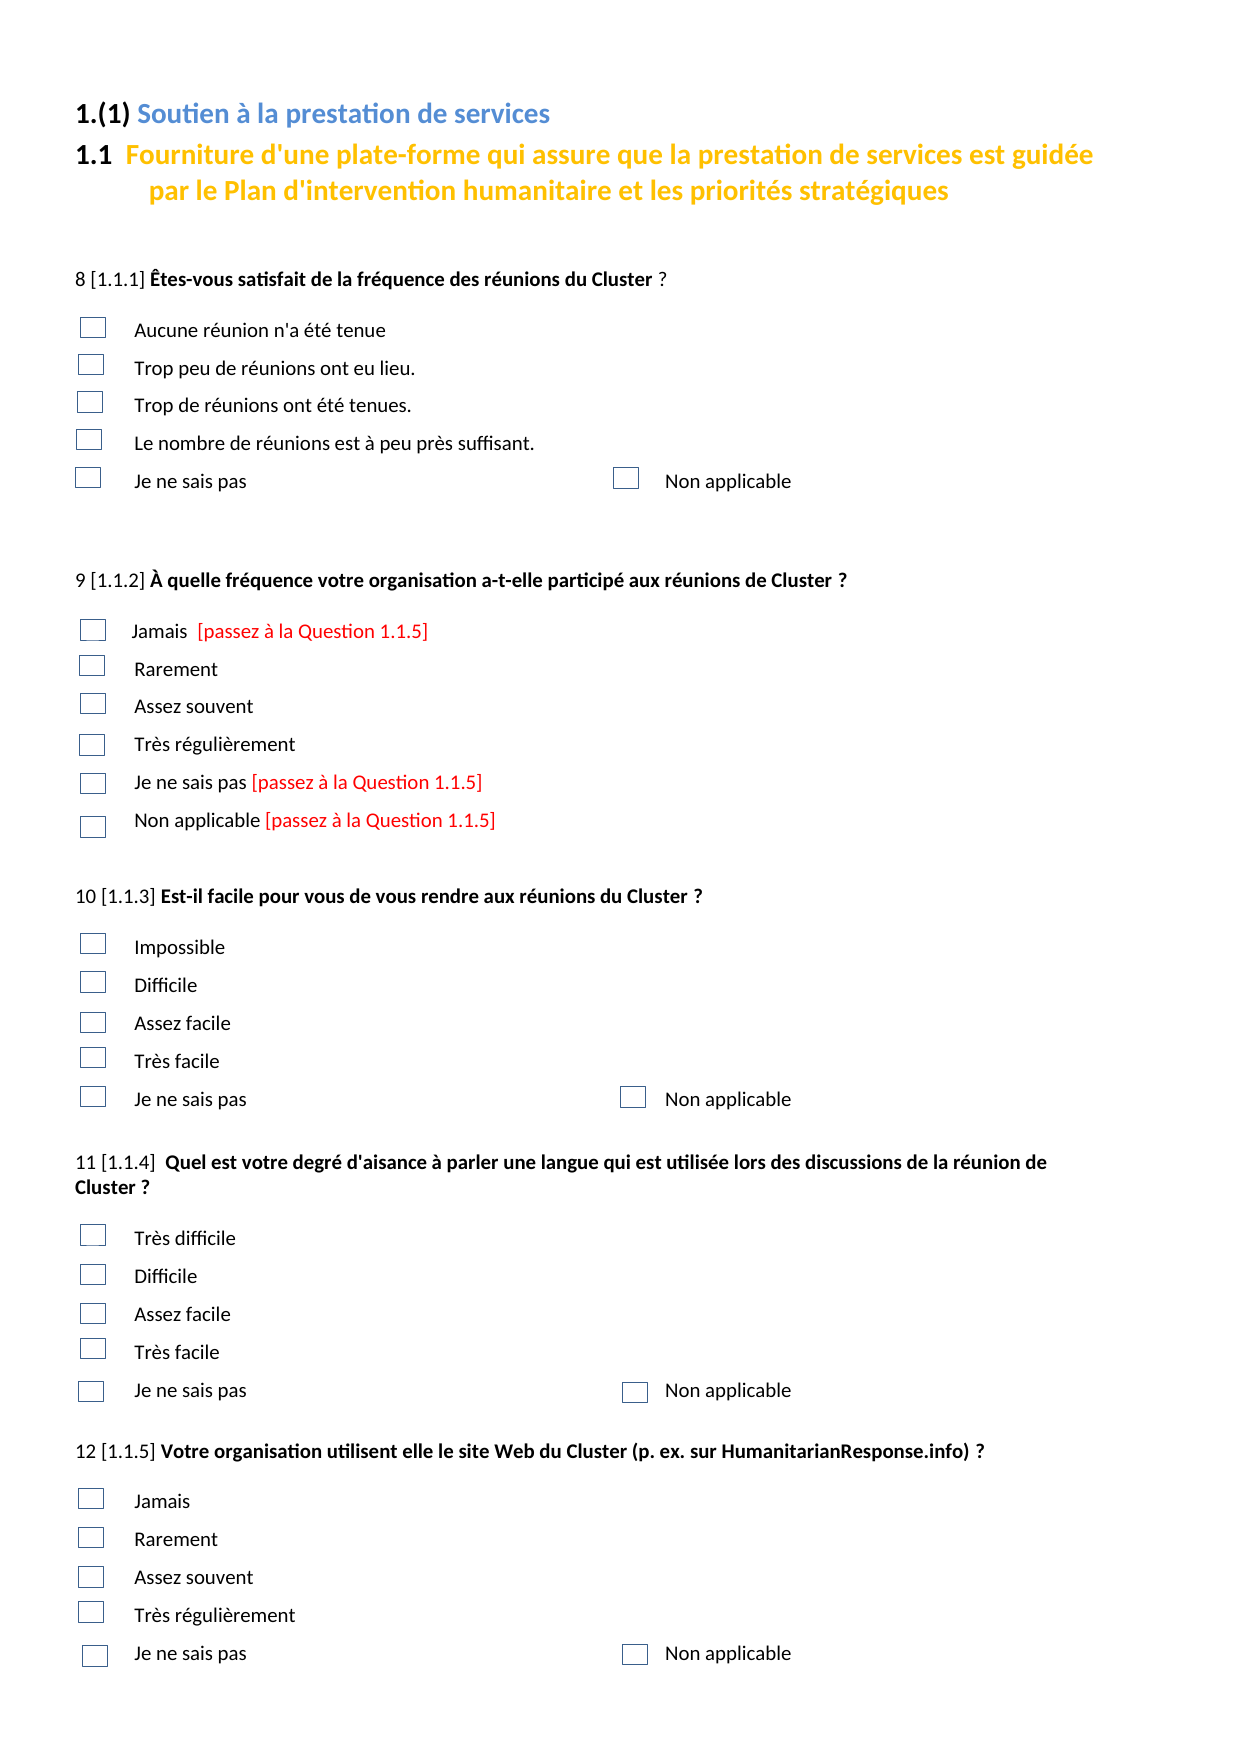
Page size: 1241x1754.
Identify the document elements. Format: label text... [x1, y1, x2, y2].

text Impossible [134, 934, 1109, 959]
text Je ne sais pas [passez à la Question 1.1.5] [134, 769, 1109, 795]
text 12 [1.1.5] Votre organisation utilisent elle le site Web du Cluster (p. ex. sur HumanitarianResponse.info) ? [75, 1438, 1109, 1463]
text 10 [1.1.3] Est-il facile pour vous de vous rendre aux réunions du Cluster ? [75, 883, 1109, 909]
text Très facile [134, 1048, 1109, 1073]
text 1.(1) Soutien à la prestation de services [75, 95, 1109, 131]
text Très régulièrement [134, 732, 1109, 757]
text Assez facile [134, 1010, 1109, 1035]
text Difficile [134, 1263, 1109, 1289]
text Je ne sais pas Non applicable [134, 1377, 1109, 1402]
text Je ne sais pas Non applicable [75, 468, 1109, 494]
text Difficile [134, 972, 1109, 997]
text Le nombre de réunions est à peu près suffisant. [75, 431, 1109, 456]
text Jamais [passez à la Question 1.1.5] [75, 618, 1109, 643]
text 1.1 Fourniture d'une plate-forme qui assure que la prestation de services est guidée par le Plan d'intervention humanitaire et les priorités stratégiques [75, 136, 1109, 207]
text Assez facile [134, 1301, 1109, 1327]
text 11 [1.1.4] Quel est votre degré d'aisance à parler une langue qui est utilisée lors des discussions de la réunion de Cluster ? [75, 1149, 1109, 1200]
text Assez souvent [134, 1564, 1109, 1590]
text Rarement [134, 656, 1109, 681]
text Je ne sais pas Non applicable [134, 1640, 1109, 1666]
text Très difficile [134, 1225, 1109, 1251]
text Jamais [134, 1489, 1109, 1514]
text 9 [1.1.2] À quelle fréquence votre organisation a-t-elle participé aux réunions de Cluster ? [75, 567, 1109, 592]
text Aucune réunion n'a été tenue [75, 317, 1109, 342]
text 8 [1.1.1] Êtes-vous satisfait de la fréquence des réunions du Cluster ? [75, 266, 1109, 291]
text Très régulièrement [134, 1602, 1109, 1628]
text Trop de réunions ont été tenues. [75, 393, 1109, 418]
text Je ne sais pas Non applicable [134, 1086, 1109, 1111]
text Très facile [134, 1339, 1109, 1364]
text Rarement [134, 1527, 1109, 1552]
text Trop peu de réunions ont eu lieu. [75, 355, 1109, 380]
text Assez souvent [134, 694, 1109, 719]
text Non applicable [passez à la Question 1.1.5] [134, 807, 1109, 833]
